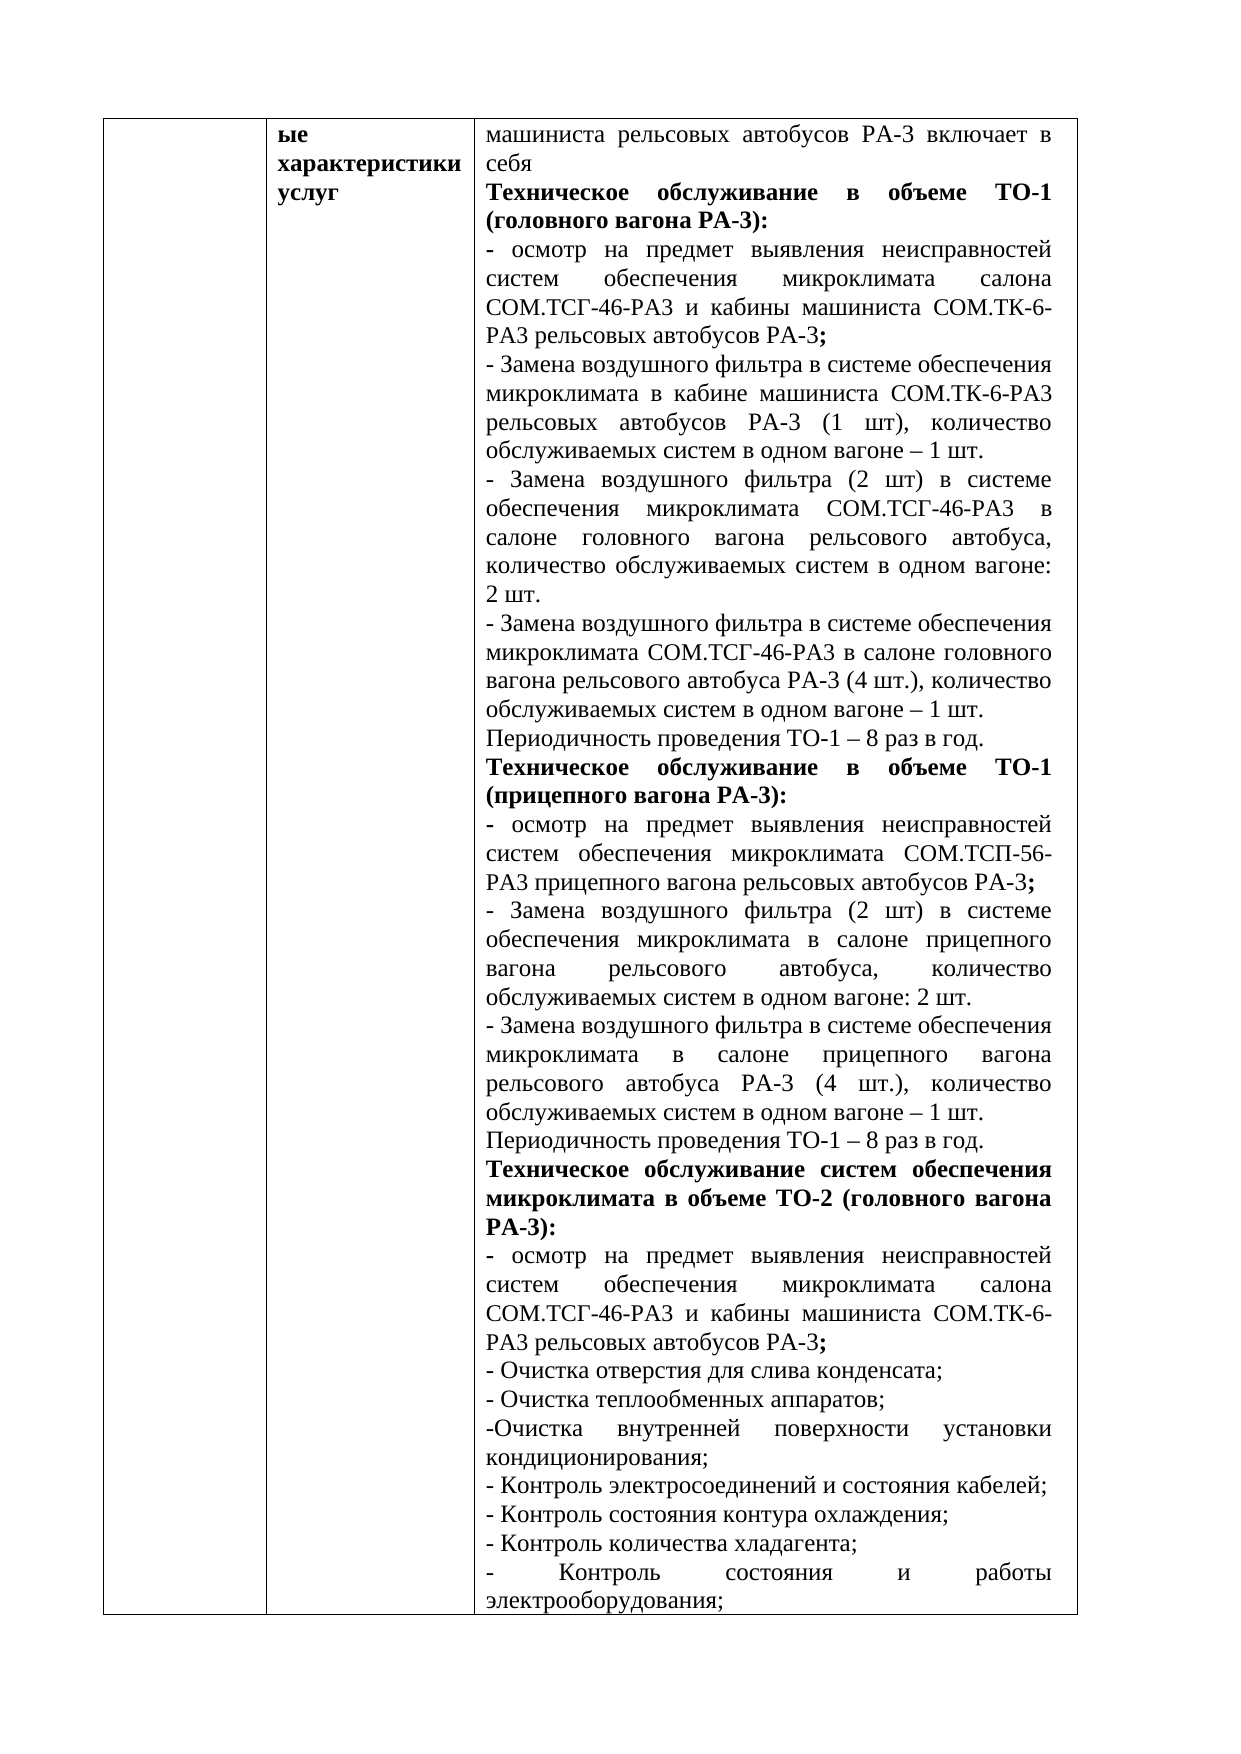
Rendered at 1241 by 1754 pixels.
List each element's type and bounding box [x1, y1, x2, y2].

table_cell [475, 119, 1077, 1614]
table_cell [267, 119, 474, 1614]
